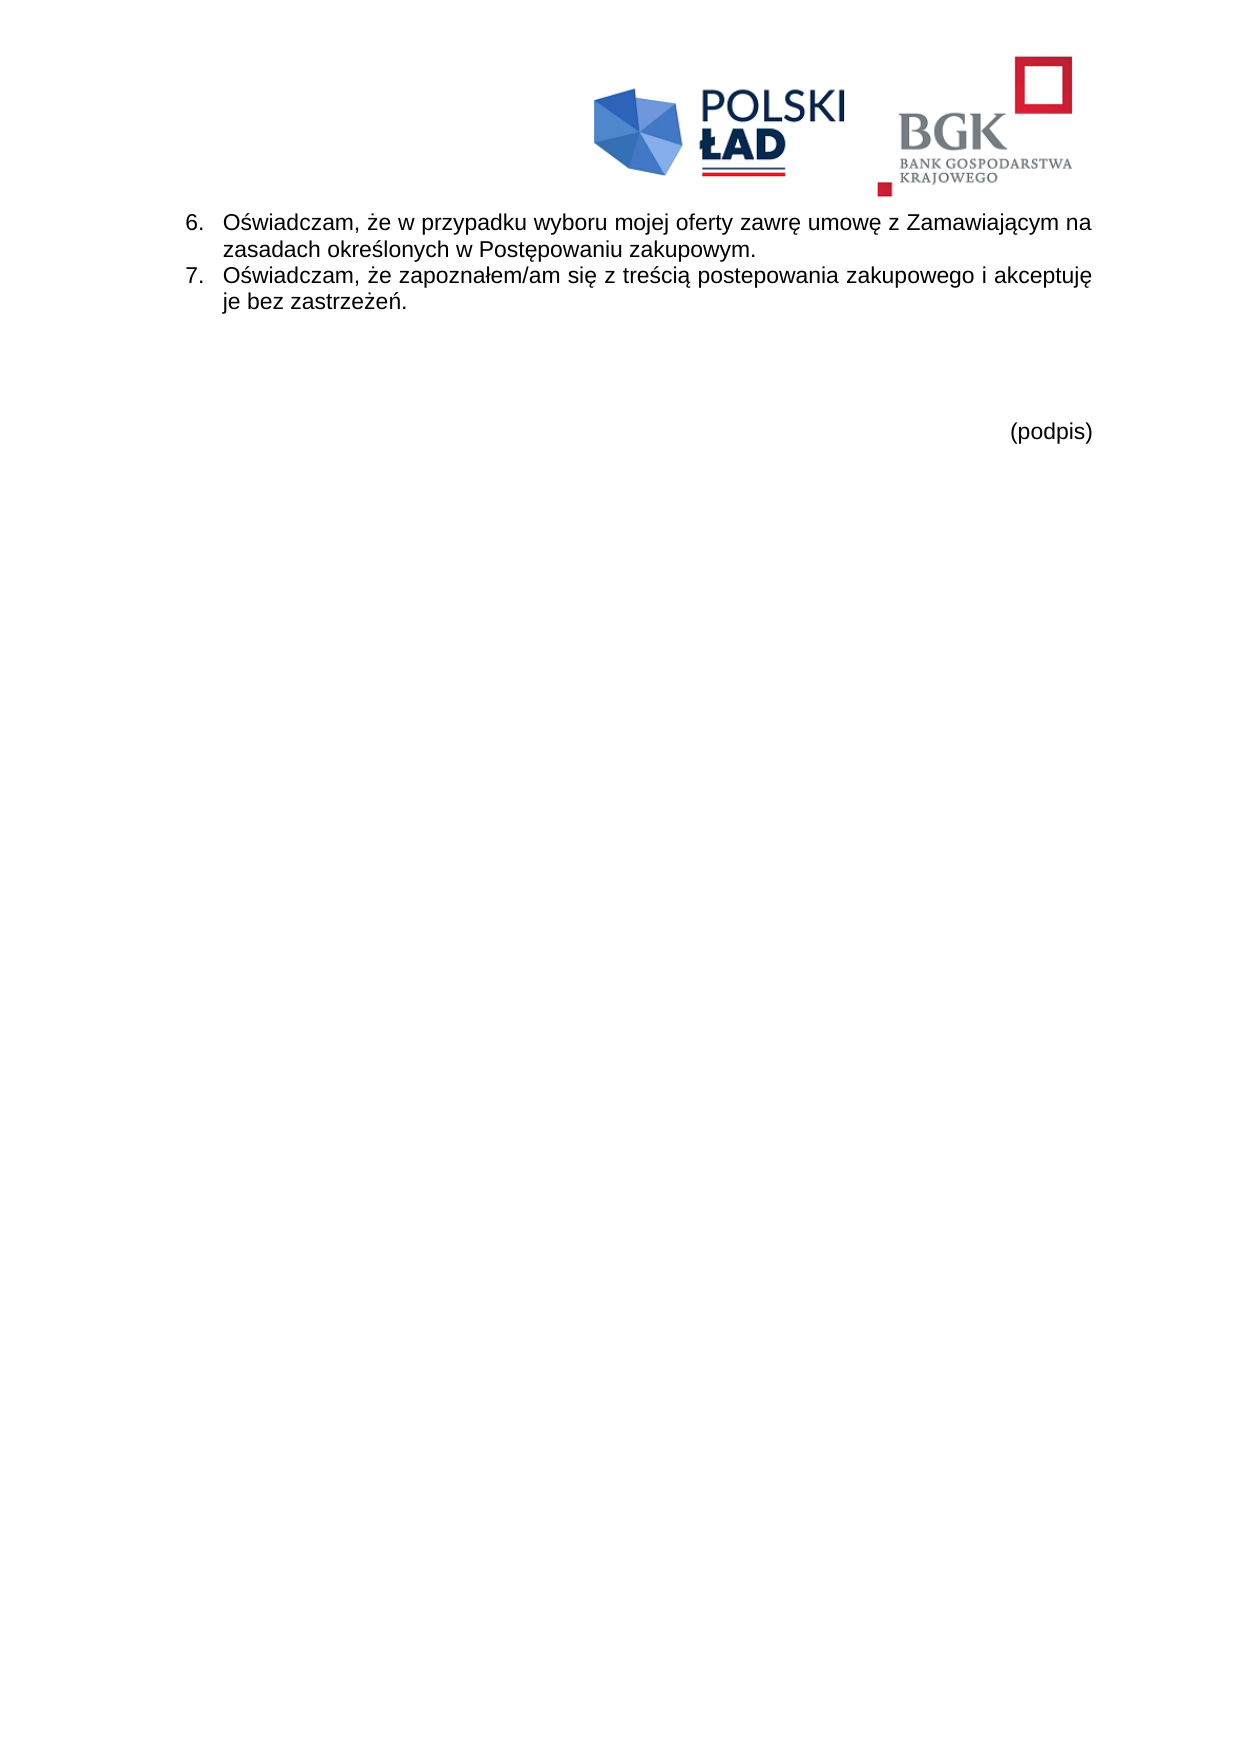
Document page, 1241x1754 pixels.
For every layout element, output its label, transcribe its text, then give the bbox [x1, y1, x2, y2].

list Oświadczam, że w przypadku wyboru mojej oferty zawrę umowę z Zamawiającym na zasadach określonych w Postępowaniu zakupowym. [185, 209, 1093, 262]
list Oświadczam, że zapoznałem/am się z treścią postepowania zakupowego i akceptuję je bez zastrzeżeń. [185, 262, 1093, 314]
text (podpis) [148, 420, 1093, 444]
